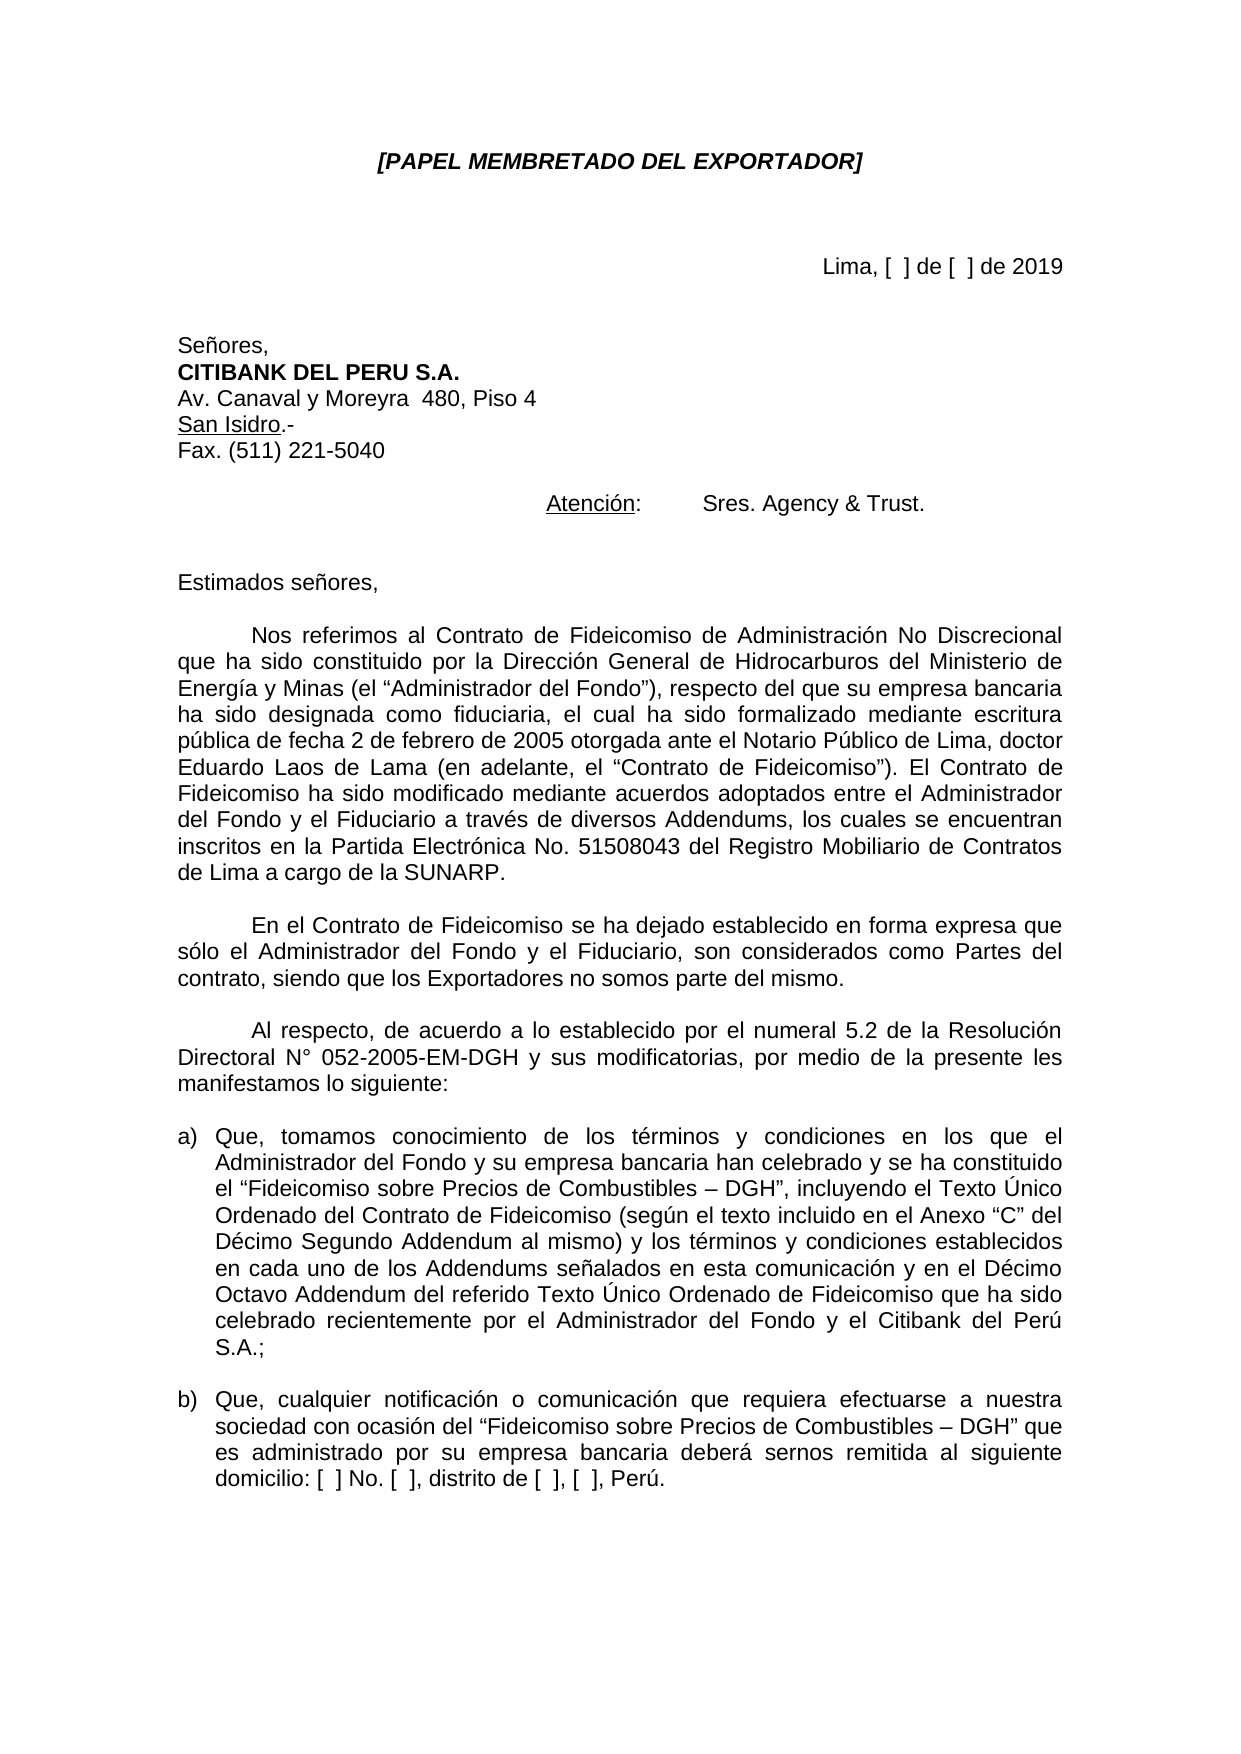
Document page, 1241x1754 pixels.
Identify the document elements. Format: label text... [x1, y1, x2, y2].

text CITIBANK DEL PERU S.A. [177, 358, 1063, 385]
list Que, tomamos conocimiento de los términos y condiciones en los que el Administrador del Fondo y su empresa bancaria han celebrado y se ha constituido el “Fideicomiso sobre Precios de Combustibles – DGH”, incluyendo el Texto Único Ordenado del Contrato de Fideicomiso (según el texto incluido en el Anexo “C” del Décimo Segundo Addendum al mismo) y los términos y condiciones establecidos en cada uno de los Addendums señalados en esta comunicación y en el Décimo Octavo Addendum del referido Texto Único Ordenado de Fideicomiso que ha sido celebrado recientemente por el Administrador del Fondo y el Citibank del Perú S.A.; [177, 1123, 1063, 1360]
text [PAPEL MEMBRETADO DEL EXPORTADOR] [177, 148, 1063, 174]
text Fax. (511) 221-5040 [177, 437, 1063, 464]
text Señores, [177, 332, 1063, 358]
text Av. Canaval y Moreyra 480, Piso 4 [177, 385, 1063, 411]
text Estimados señores, [177, 569, 1063, 596]
text Al respecto, de acuerdo a lo establecido por el numeral 5.2 de N° 052-2005-EM-DGH y sus modificatorias, por medio de la presente les manifestamos lo siguiente: [177, 1017, 1063, 1096]
text En el Contrato de Fideicomiso se ha dejado establecido en forma expresa que sólo el Administrador del Fondo y el Fiduciario, son considerados como Partes del contrato, siendo que los Exportadores no somos parte del mismo. [177, 912, 1063, 991]
text San Isidro.- [177, 411, 1063, 437]
list Que, cualquier notificación o comunicación que requiera efectuarse a nuestra sociedad con ocasión del “Fideicomiso sobre Precios de Combustibles – DGH” que es administrado por su empresa bancaria deberá sernos remitida al siguiente domicilio: [ ] No. [ ], distrito de [ ], [ ], Perú. [177, 1386, 1063, 1492]
text Lima, [ ] de [ ] de 2019 [177, 253, 1063, 279]
text Nos referimos al Contrato de Fideicomiso de Administración No Discrecional que ha sido constituido por de Hidrocarburos del Ministerio de Energía y Minas (el “Administrador del Fondo”), respecto del que su empresa bancaria ha sido designada como fiduciaria, el cual ha sido formalizado mediante escritura pública de fecha 2 de febrero de 2005 otorgada ante el Notario Público de Lima, doctor Eduardo Laos de Lama (en adelante, el “Contrato de Fideicomiso”). El Contrato de Fideicomiso ha sido modificado mediante acuerdos adoptados entre el Administrador del Fondo y el Fiduciario a través de diversos Addendums, los cuales se encuentran inscritos en No. 51508043 del Registro Mobiliario de Contratos de Lima a cargo de [177, 622, 1063, 886]
text Atención: Sres. Agency & Trust. [546, 490, 1063, 517]
